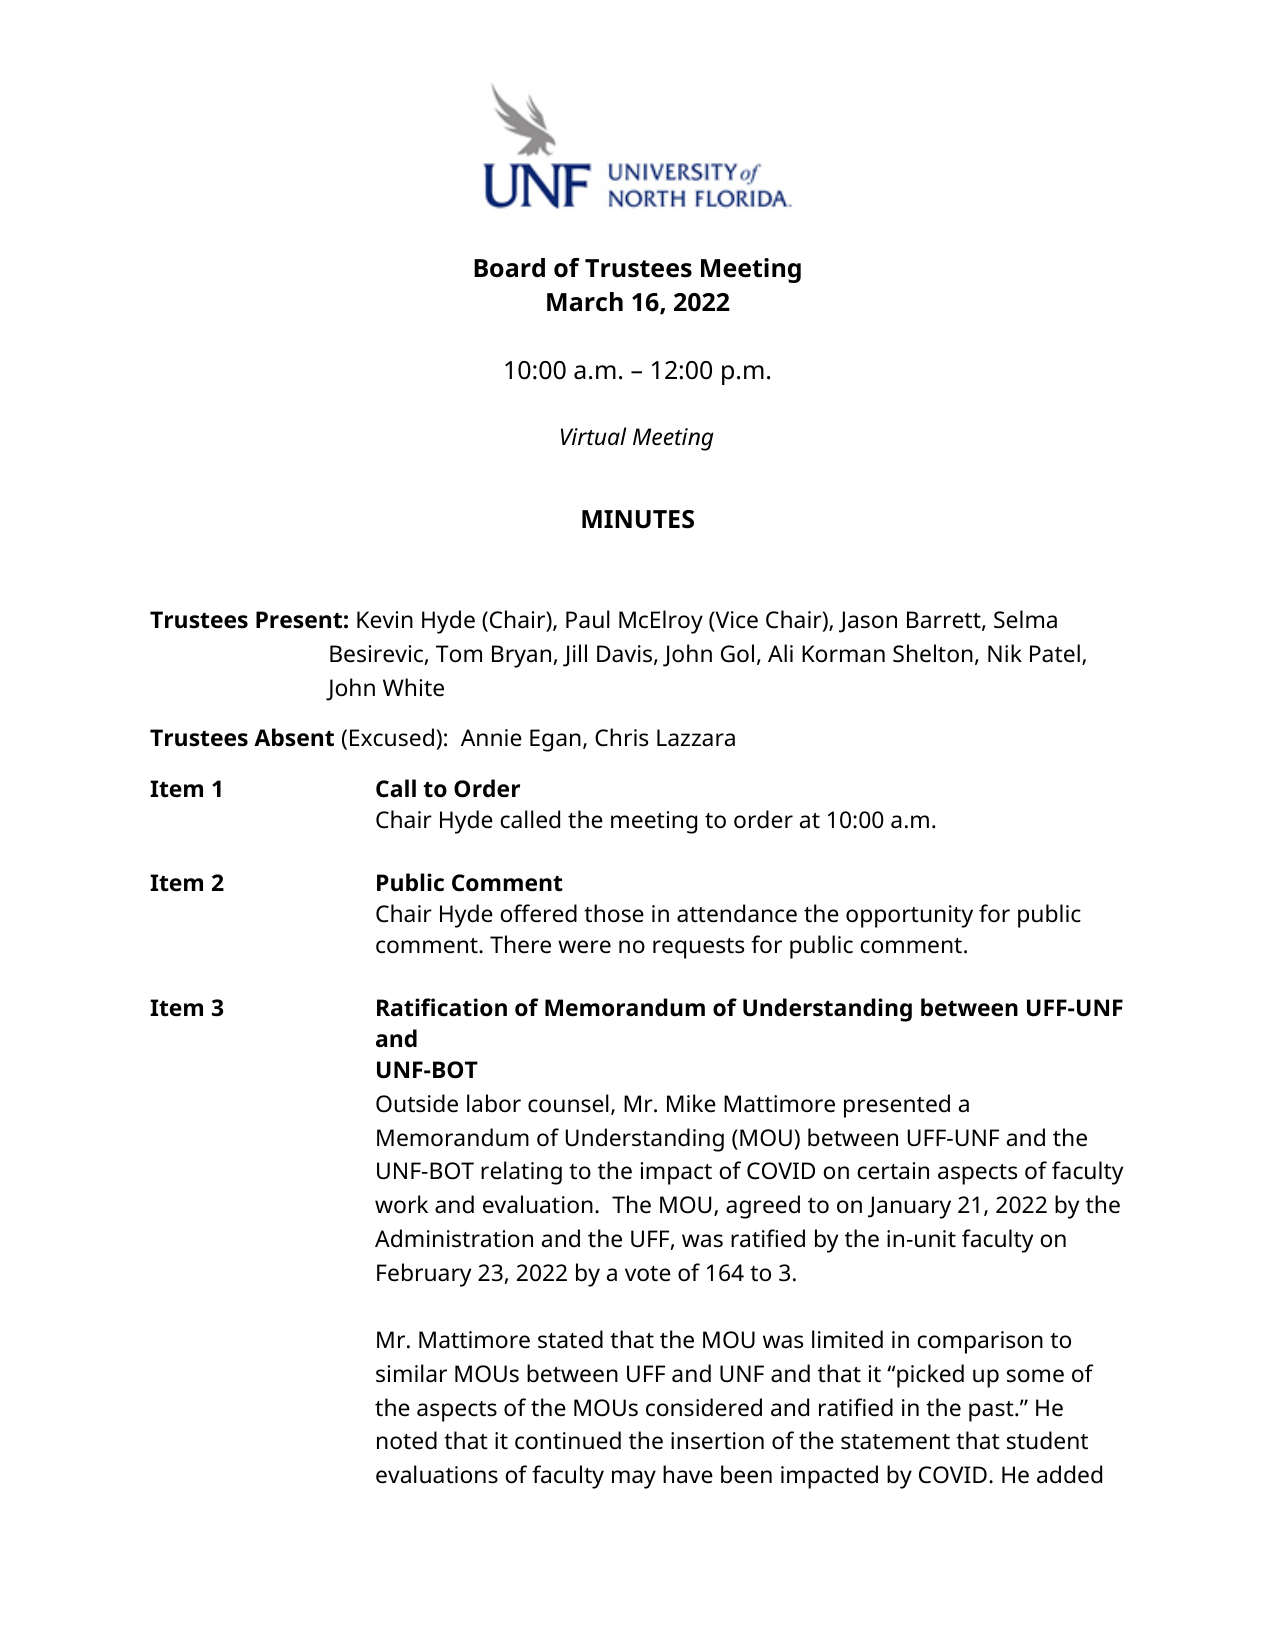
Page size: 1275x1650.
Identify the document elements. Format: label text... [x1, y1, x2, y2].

subtitle Item 2 Public Comment [150, 866, 1125, 898]
text UNF-BOT [150, 1054, 1125, 1085]
subtitle Item 1 Call to Order [150, 773, 1125, 804]
text Trustees Absent (Excused): Annie Egan, Chris Lazzara [150, 722, 1125, 753]
text Trustees Present: Kevin Hyde (Chair), Paul McElroy (Vice Chair), Jason Barrett, Selma Besirevic, Tom Bryan, Jill Davis, John Gol, Ali Korman Shelton, Nik Patel, John White [150, 604, 1125, 703]
picture [468, 75, 807, 219]
subtitle MINUTES [150, 502, 1125, 536]
text Chair Hyde offered those in attendance the opportunity for public comment. There were no requests for public comment. [375, 898, 1125, 960]
text Outside labor counsel, Mr. Mike Mattimore presented a Memorandum of Understanding (MOU) between UFF-UNF and the UNF-BOT relating to the impact of COVID on certain aspects of faculty work and evaluation. The MOU, agreed to on January 21, 2022 by the Administration and the UFF, was ratified by the in-unit faculty on February 23, 2022 by a vote of 164 to 3. [375, 1088, 1125, 1288]
text Mr. Mattimore stated that the MOU was limited in comparison to similar MOUs between UFF and UNF and that it “picked up some of the aspects of the MOUs considered and ratified in the past.” He noted that it continued the insertion of the statement that student evaluations of faculty may have been impacted by COVID. He added that the MOU continued the practice that faculty have ownership of a course if a course has been converted from an in-person to a remote course, due to COVID. Mr. Mattimore stated the MOU allows for attendance at an online conference (approved by the supervisor), which would be regarded as attendance at an in-person conference. [375, 1324, 1125, 1490]
text Chair Hyde called the meeting to order at 10:00 a.m. [150, 804, 1125, 835]
subtitle Item 3 Ratification of Memorandum of Understanding between UFF-UNF and [150, 991, 1125, 1054]
